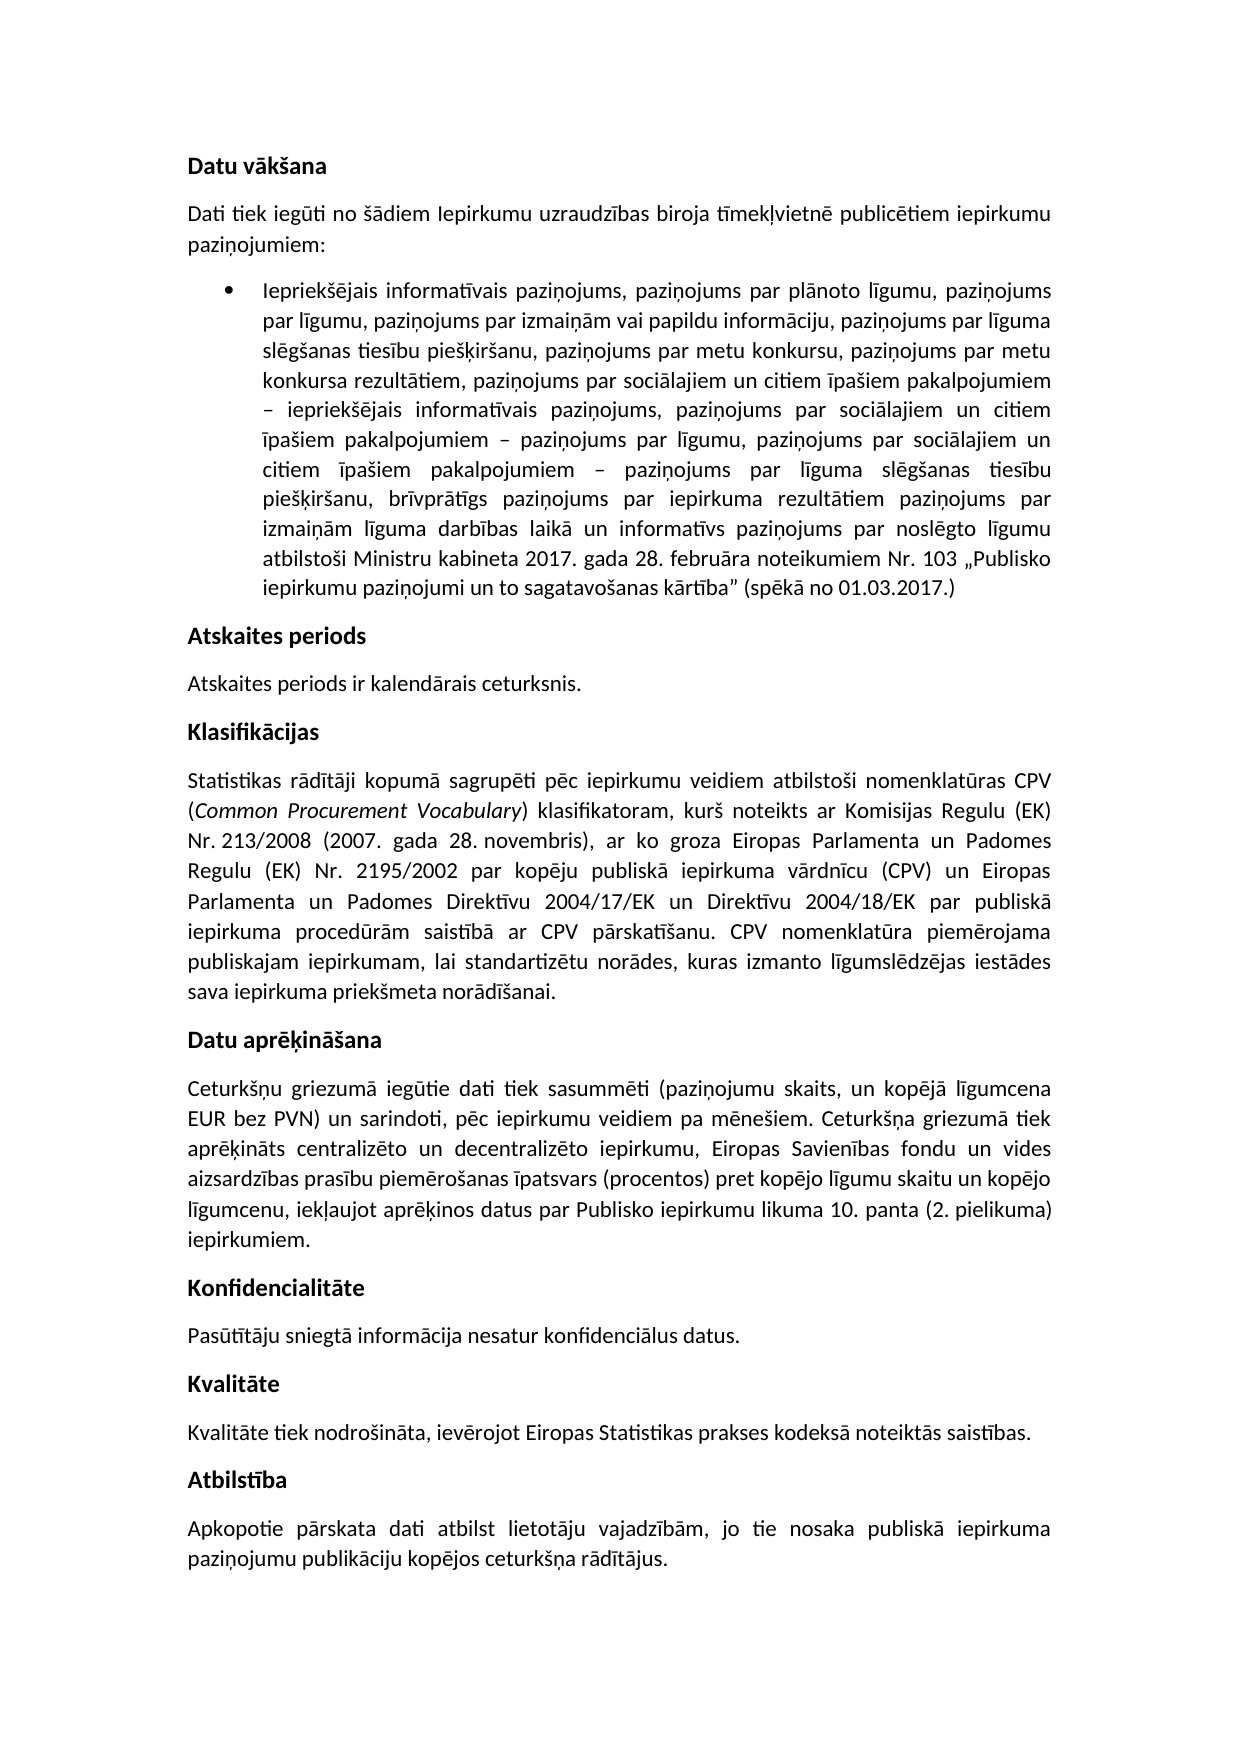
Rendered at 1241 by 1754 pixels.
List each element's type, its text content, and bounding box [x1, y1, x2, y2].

text Pasūtītāju sniegtā informācija nesatur konfidenciālus datus. [187, 1321, 1053, 1349]
text Konfidencialitāte [187, 1272, 1053, 1302]
text Klasifikācijas [187, 716, 1053, 747]
text Dati tiek iegūti no šādiem Iepirkumu uzraudzības biroja tīmekļvietnē publicētiem iepirkumu paziņojumiem: [187, 199, 1053, 258]
text Kvalitāte tiek nodrošināta, ievērojot Eiropas Statistikas prakses kodeksā noteiktās saistības. [187, 1418, 1053, 1446]
text Datu aprēķināšana [187, 1024, 1053, 1055]
text Apkopotie pārskata dati atbilst lietotāju vajadzībām, jo tie nosaka publiskā iepirkuma paziņojumu publikāciju kopējos ceturkšņa rādītājus. [187, 1514, 1053, 1572]
text Atskaites periods [187, 620, 1053, 650]
text Datu vākšana [187, 150, 1053, 181]
text Ceturkšņu griezumā iegūtie dati tiek sasummēti (paziņojumu skaits, un kopējā līgumcena EUR bez PVN) un sarindoti, pēc iepirkumu veidiem pa mēnešiem. Ceturkšņa griezumā tiek aprēķināts centralizēto un decentralizēto iepirkumu, Eiropas Savienības fondu un vides aizsardzības prasību piemērošanas īpatsvars (procentos) pret kopējo līgumu skaitu un kopējo līgumcenu, iekļaujot aprēķinos datus par Publisko iepirkumu likuma 10. panta (2. pielikuma) iepirkumiem. [187, 1074, 1053, 1253]
text Kvalitāte [187, 1368, 1053, 1399]
text Atbilstība [187, 1465, 1053, 1495]
list Iepriekšējais informatīvais paziņojums, paziņojums par plānoto līgumu, paziņojums par līgumu, paziņojums par izmaiņām vai papildu informāciju, paziņojums par līguma slēgšanas tiesību piešķiršanu, paziņojums par metu konkursu, paziņojums par metu konkursa rezultātiem, paziņojums par sociālajiem un citiem īpašiem pakalpojumiem – iepriekšējais informatīvais paziņojums, paziņojums par sociālajiem un citiem īpašiem pakalpojumiem – paziņojums par līgumu, paziņojums par sociālajiem un citiem īpašiem pakalpojumiem – paziņojums par līguma slēgšanas tiesību piešķiršanu, brīvprātīgs paziņojums par iepirkuma rezultātiem paziņojums par izmaiņām līguma darbības laikā un informatīvs paziņojums par noslēgto līgumu atbilstoši Ministru kabineta 2017. gada 28. februāra noteikumiem Nr. 103 „Publisko iepirkumu paziņojumi un to sagatavošanas kārtība” (spēkā no 01.03.2017.) [225, 277, 1053, 602]
text Statistikas rādītāji kopumā sagrupēti pēc iepirkumu veidiem atbilstoši nomenklatūras CPV (Common Procurement Vocabulary) klasifikatoram, kurš noteikts ar Komisijas Regulu (EK) Nr. 213/2008 (2007. gada 28. novembris), ar ko groza Eiropas Parlamenta un Padomes Regulu (EK) Nr. 2195/2002 par kopēju publiskā iepirkuma vārdnīcu (CPV) un Eiropas Parlamenta un Padomes Direktīvu 2004/17/EK un Direktīvu 2004/18/EK par publiskā iepirkuma procedūrām saistībā ar CPV pārskatīšanu. CPV nomenklatūra piemērojama publiskajam iepirkumam, lai standartizētu norādes, kuras izmanto līgumslēdzējas iestādes sava iepirkuma priekšmeta norādīšanai. [187, 766, 1053, 1005]
text Atskaites periods ir kalendārais ceturksnis. [187, 669, 1053, 697]
